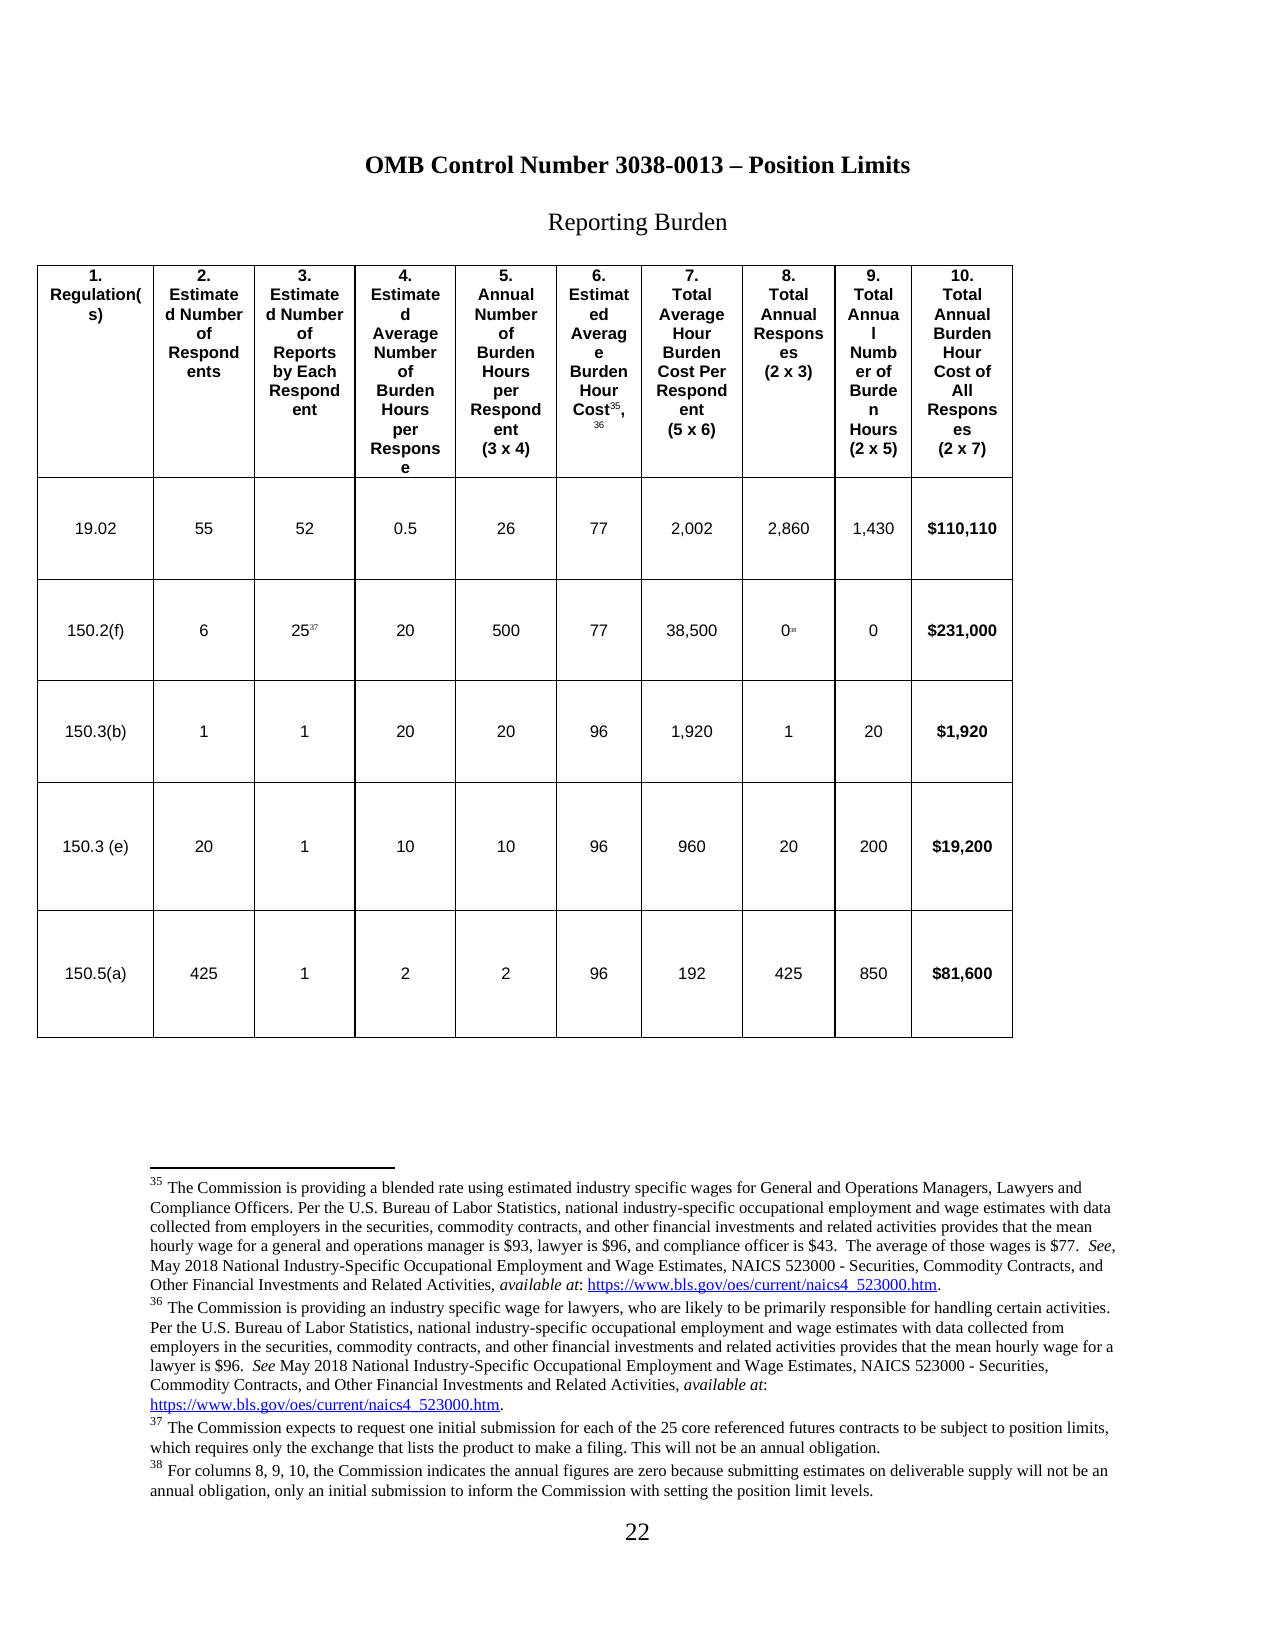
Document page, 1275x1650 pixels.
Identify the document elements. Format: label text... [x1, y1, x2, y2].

table_cell 19.02 [38, 478, 153, 579]
table_cell 150.3(b) [38, 681, 153, 782]
table_cell 192 [642, 911, 742, 1037]
table_cell $81,600 [912, 911, 1012, 1037]
table_cell 1 [255, 681, 354, 782]
table_header 5. Annual Number of Burden Hours per Respondent (3 x 4) [456, 266, 556, 477]
table_cell 2 [356, 911, 455, 1037]
table_cell 1 [743, 681, 834, 782]
table_cell 1,920 [642, 681, 742, 782]
table_header 9. Total Annual Number of Burden Hours (2 x 5) [836, 266, 911, 477]
table_cell 20 [743, 783, 834, 909]
table_cell 20 [154, 783, 254, 909]
table_header 6. Estimated Average Burden Hour Cost, [557, 266, 641, 477]
text OMB Control Number 3038-0013 – Position Limits [150, 150, 1125, 179]
table_cell 2,002 [642, 478, 742, 579]
table_cell 20 [356, 681, 455, 782]
table_cell 1,430 [836, 478, 911, 579]
table_cell 0 [743, 580, 834, 680]
table_cell 25 [255, 580, 354, 680]
table_cell 850 [836, 911, 911, 1037]
table_cell 0 [836, 580, 911, 680]
table_cell 77 [557, 478, 641, 579]
table_cell 96 [557, 681, 641, 782]
table_cell 20 [356, 580, 455, 680]
table_cell 6 [154, 580, 254, 680]
table_cell 77 [557, 580, 641, 680]
table_cell 960 [642, 783, 742, 909]
table_cell 10 [356, 783, 455, 909]
table_header 4. Estimated Average Number of Burden Hours per Response [356, 266, 455, 477]
table_cell 150.5(a) [38, 911, 153, 1037]
table_cell 1 [255, 911, 354, 1037]
table_cell 38,500 [642, 580, 742, 680]
table_cell $1,920 [912, 681, 1012, 782]
table_cell 425 [743, 911, 834, 1037]
text Reporting Burden [150, 207, 1125, 236]
table_cell 52 [255, 478, 354, 579]
table_header 8. Total Annual Responses (2 x 3) [743, 266, 834, 477]
table_header 1. Regulation(s) [38, 266, 153, 477]
table_cell 0.5 [356, 478, 455, 579]
table_cell 10 [456, 783, 556, 909]
table_cell 200 [836, 783, 911, 909]
table_cell $19,200 [912, 783, 1012, 909]
table_cell 55 [154, 478, 254, 579]
table_cell 2,860 [743, 478, 834, 579]
table_cell 1 [255, 783, 354, 909]
table_cell 20 [836, 681, 911, 782]
table_cell 150.2(f) [38, 580, 153, 680]
table_cell 425 [154, 911, 254, 1037]
table_header 7. Total Average Hour Burden Cost Per Respondent (5 x 6) [642, 266, 742, 477]
table_header 10. Total Annual Burden Hour Cost of All Responses (2 x 7) [912, 266, 1012, 477]
table_cell 26 [456, 478, 556, 579]
table_cell 2 [456, 911, 556, 1037]
table_cell 20 [456, 681, 556, 782]
table_cell 1 [154, 681, 254, 782]
table_header 3. Estimated Number of Reports by Each Respondent [255, 266, 354, 477]
table_cell 500 [456, 580, 556, 680]
table_header 2. Estimated Number of Respondents [154, 266, 254, 477]
table_cell 96 [557, 783, 641, 909]
table_cell $231,000 [912, 580, 1012, 680]
table_cell 96 [557, 911, 641, 1037]
table_cell 150.3 (e) [38, 783, 153, 909]
table_cell $110,110 [912, 478, 1012, 579]
